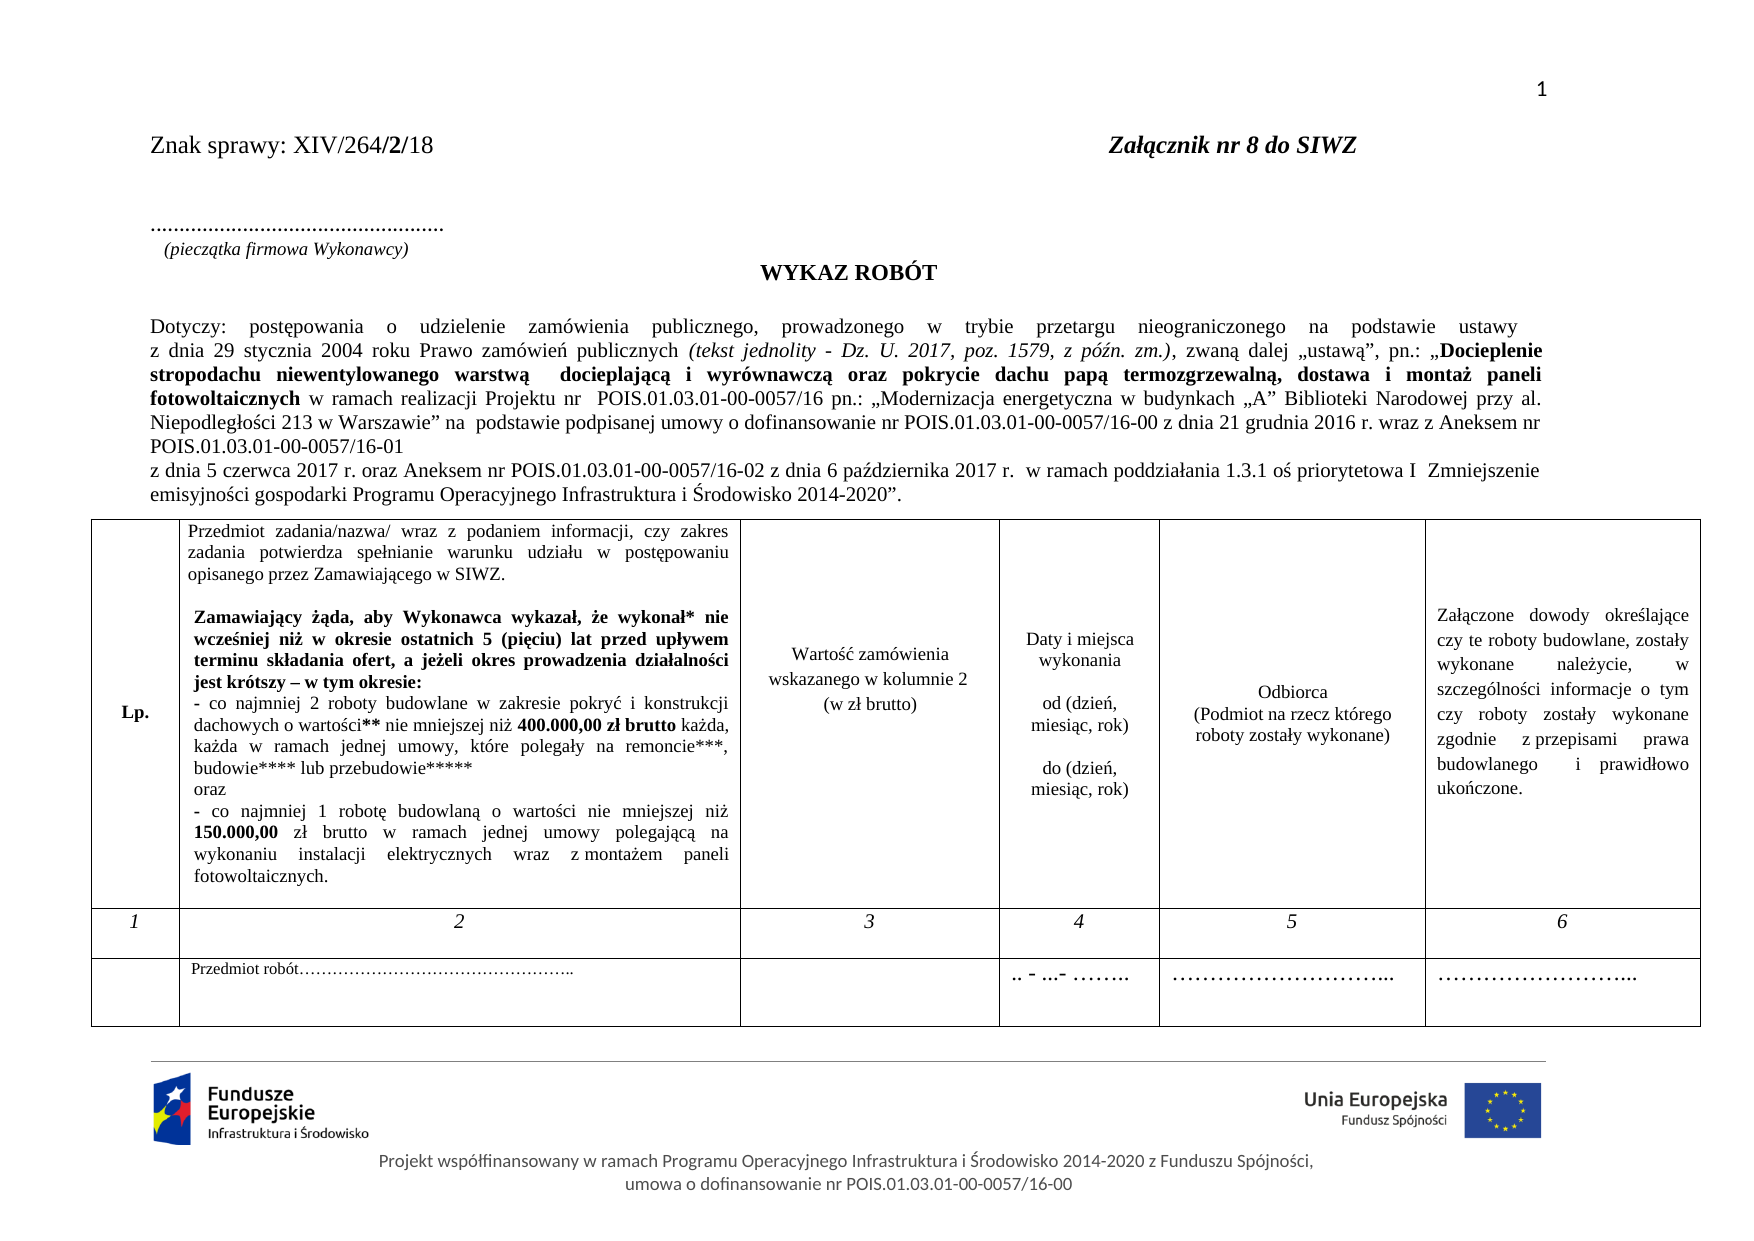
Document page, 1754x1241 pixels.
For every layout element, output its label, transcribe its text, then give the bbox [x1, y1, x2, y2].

picture [1297, 1072, 1546, 1148]
table_cell 3 [741, 909, 999, 957]
text Dotyczy: postępowania o udzielenie zamówienia publicznego, prowadzonego w trybie przetargu nieograniczonego na podstawie ustawy z dnia 29 stycznia 2004 roku Prawo zamówień publicznych (tekst jednolity - Dz. U. 2017, poz. 1579, z późn. zm.), zwaną dalej „ustawą”, pn.: „Docieplenie stropodachu niewentylowanego warstwą docieplającą i wyrównawczą oraz pokrycie dachu papą termozgrzewalną, dostawa i montaż paneli fotowoltaicznych w ramach realizacji Projektu nr POIS.01.03.01-00-0057/16 pn.: „Modernizacja energetyczna w budynkach „A” Biblioteki Narodowej przy al. Niepodległości 213 w Warszawie” na podstawie podpisanej umowy o dofinansowanie nr POIS.01.03.01-00-0057/16-00 z dnia 21 grudnia 2016 r. wraz z Aneksem nr POIS.01.03.01-00-0057/16-01 z dnia 5 czerwca 2017 r. oraz Aneksem nr POIS.01.03.01-00-0057/16-02 z dnia 6 października 2017 r. w ramach poddziałania 1.3.1 oś priorytetowa I Zmniejszenie emisyjności gospodarki Programu Operacyjnego Infrastruktura i Środowisko 2014-2020”. [150, 313, 1542, 506]
table_cell 2 [180, 909, 740, 957]
table_cell 6 [1426, 909, 1700, 957]
table_cell ……………………... ……………………... ……………………... ……………………... ……………………… [1426, 959, 1700, 1026]
text Znak sprawy: XIV/264/2/18 Załącznik nr 8 do SIWZ [150, 130, 1547, 159]
table_header Wartość zamówienia wskazanego w kolumnie 2 (w zł brutto) [741, 520, 999, 908]
table_cell [741, 959, 999, 1026]
table_cell [92, 959, 179, 1026]
table_cell 5 [1160, 909, 1425, 957]
table_header Przedmiot zadania/nazwa/ wraz z podaniem informacji, czy zakres zadania potwierdza spełnianie warunku udziału w postępowaniu opisanego przez Zamawiającego w SIWZ. Zamawiający żąda, aby Wykonawca wykazał, że wykonał* nie wcześniej niż w okresie ostatnich 5 (pięciu) lat przed upływem terminu składania ofert, a jeżeli okres prowadzenia działalności jest krótszy – w tym okresie: - co najmniej 2 roboty budowlane w zakresie pokryć i konstrukcji dachowych o wartości** nie mniejszej niż 400.000,00 zł brutto każda, każda w ramach jednej umowy, które polegały na remoncie***, budowie**** lub przebudowie***** oraz - co najmniej 1 robotę budowlaną o wartości nie mniejszej niż 150.000,00 zł brutto w ramach jednej umowy polegającą na wykonaniu instalacji elektrycznych wraz z montażem paneli fotowoltaicznych. [180, 520, 740, 908]
table_cell 1 [92, 909, 179, 957]
text (pieczątka firmowa Wykonawcy) [150, 238, 1547, 259]
table_header Załączone dowody określające czy te roboty budowlane, zostały wykonane należycie, w szczególności informacje o tym czy roboty zostały wykonane zgodnie z przepisami prawa budowlanego i prawidłowo ukończone. [1426, 520, 1700, 908]
text WYKAZ ROBÓT [150, 259, 1547, 286]
table_header Daty i miejsca wykonania od (dzień, miesiąc, rok) do (dzień, miesiąc, rok) [1000, 520, 1159, 908]
table_header Odbiorca (Podmiot na rzecz którego roboty zostały wykonane) [1160, 520, 1425, 908]
table_header Lp. [92, 520, 179, 908]
table_cell 4 [1000, 909, 1159, 957]
text ................................................... [150, 209, 1547, 238]
table_cell ………………………... ………………………... ………………………... ………………………... ………………………... [1160, 959, 1425, 1026]
table_cell .. - ...- …….. .. - ...- …….. ……………… [1000, 959, 1159, 1026]
